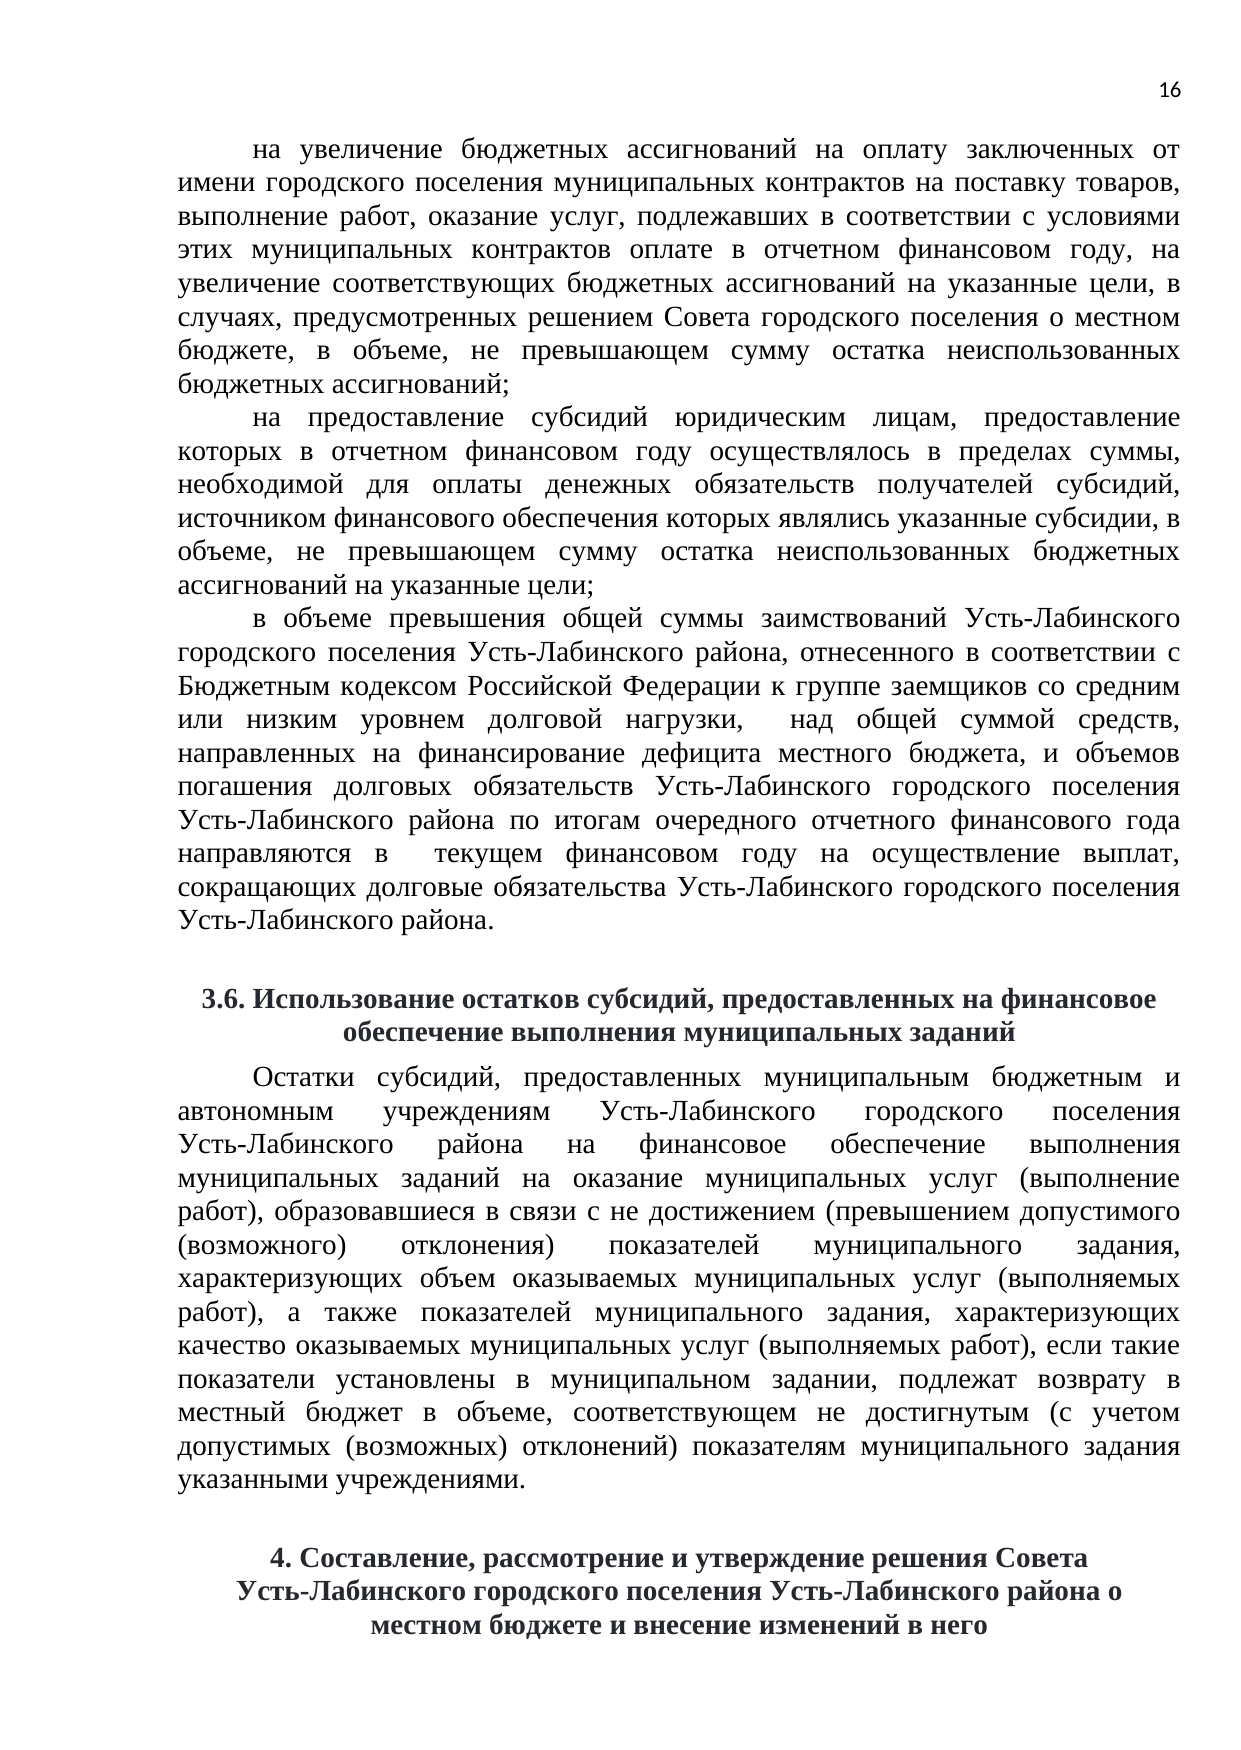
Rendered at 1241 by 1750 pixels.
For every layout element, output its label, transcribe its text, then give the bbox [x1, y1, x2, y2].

text Остатки субсидий, предоставленных муниципальным бюджетным и автономным учреждениям Усть-Лабинского городского поселения Усть-Лабинского района на финансовое обеспечение выполнения муниципальных заданий на оказание муниципальных услуг (выполнение работ), образовавшиеся в связи с не достижением (превышением допустимого (возможного) отклонения) показателей муниципального задания, характеризующих объем оказываемых муниципальных услуг (выполняемых работ), а также показателей муниципального задания, характеризующих качество оказываемых муниципальных услуг (выполняемых работ), если такие показатели установлены в муниципальном задании, подлежат возврату в местный бюджет в объеме, соответствующем не достигнутым (с учетом допустимых (возможных) отклонений) показателям муниципального задания указанными учреждениями. [177, 1059, 1181, 1495]
text 3.6. Использование остатков субсидий, предоставленных на финансовое обеспечение выполнения муниципальных заданий [177, 981, 1181, 1048]
text 4. Составление, рассмотрение и утверждение решения Совета Усть-Лабинского городского поселения Усть-Лабинского района о местном бюджете и внесение изменений в него [177, 1540, 1181, 1641]
text в объеме превышения общей суммы заимствований Усть-Лабинского городского поселения Усть-Лабинского района, отнесенного в соответствии с Бюджетным кодексом Российской Федерации к группе заемщиков со средним или низким уровнем долговой нагрузки, над общей суммой средств, направленных на финансирование дефицита местного бюджета, и объемов погашения долговых обязательств Усть-Лабинского городского поселения Усть-Лабинского района по итогам очередного отчетного финансового года направляются в текущем финансовом году на осуществление выплат, сокращающих долговые обязательства Усть-Лабинского городского поселения Усть-Лабинского района. [177, 601, 1181, 936]
text на увеличение бюджетных ассигнований на оплату заключенных от имени городского поселения муниципальных контрактов на поставку товаров, выполнение работ, оказание услуг, подлежавших в соответствии с условиями этих муниципальных контрактов оплате в отчетном финансовом году, на увеличение соответствующих бюджетных ассигнований на указанные цели, в случаях, предусмотренных решением Совета городского поселения о местном бюджете, в объеме, не превышающем сумму остатка неиспользованных бюджетных ассигнований; [177, 131, 1181, 399]
text на предоставление субсидий юридическим лицам, предоставление которых в отчетном финансовом году осуществлялось в пределах суммы, необходимой для оплаты денежных обязательств получателей субсидий, источником финансового обеспечения которых являлись указанные субсидии, в объеме, не превышающем сумму остатка неиспользованных бюджетных ассигнований на указанные цели; [177, 399, 1181, 601]
